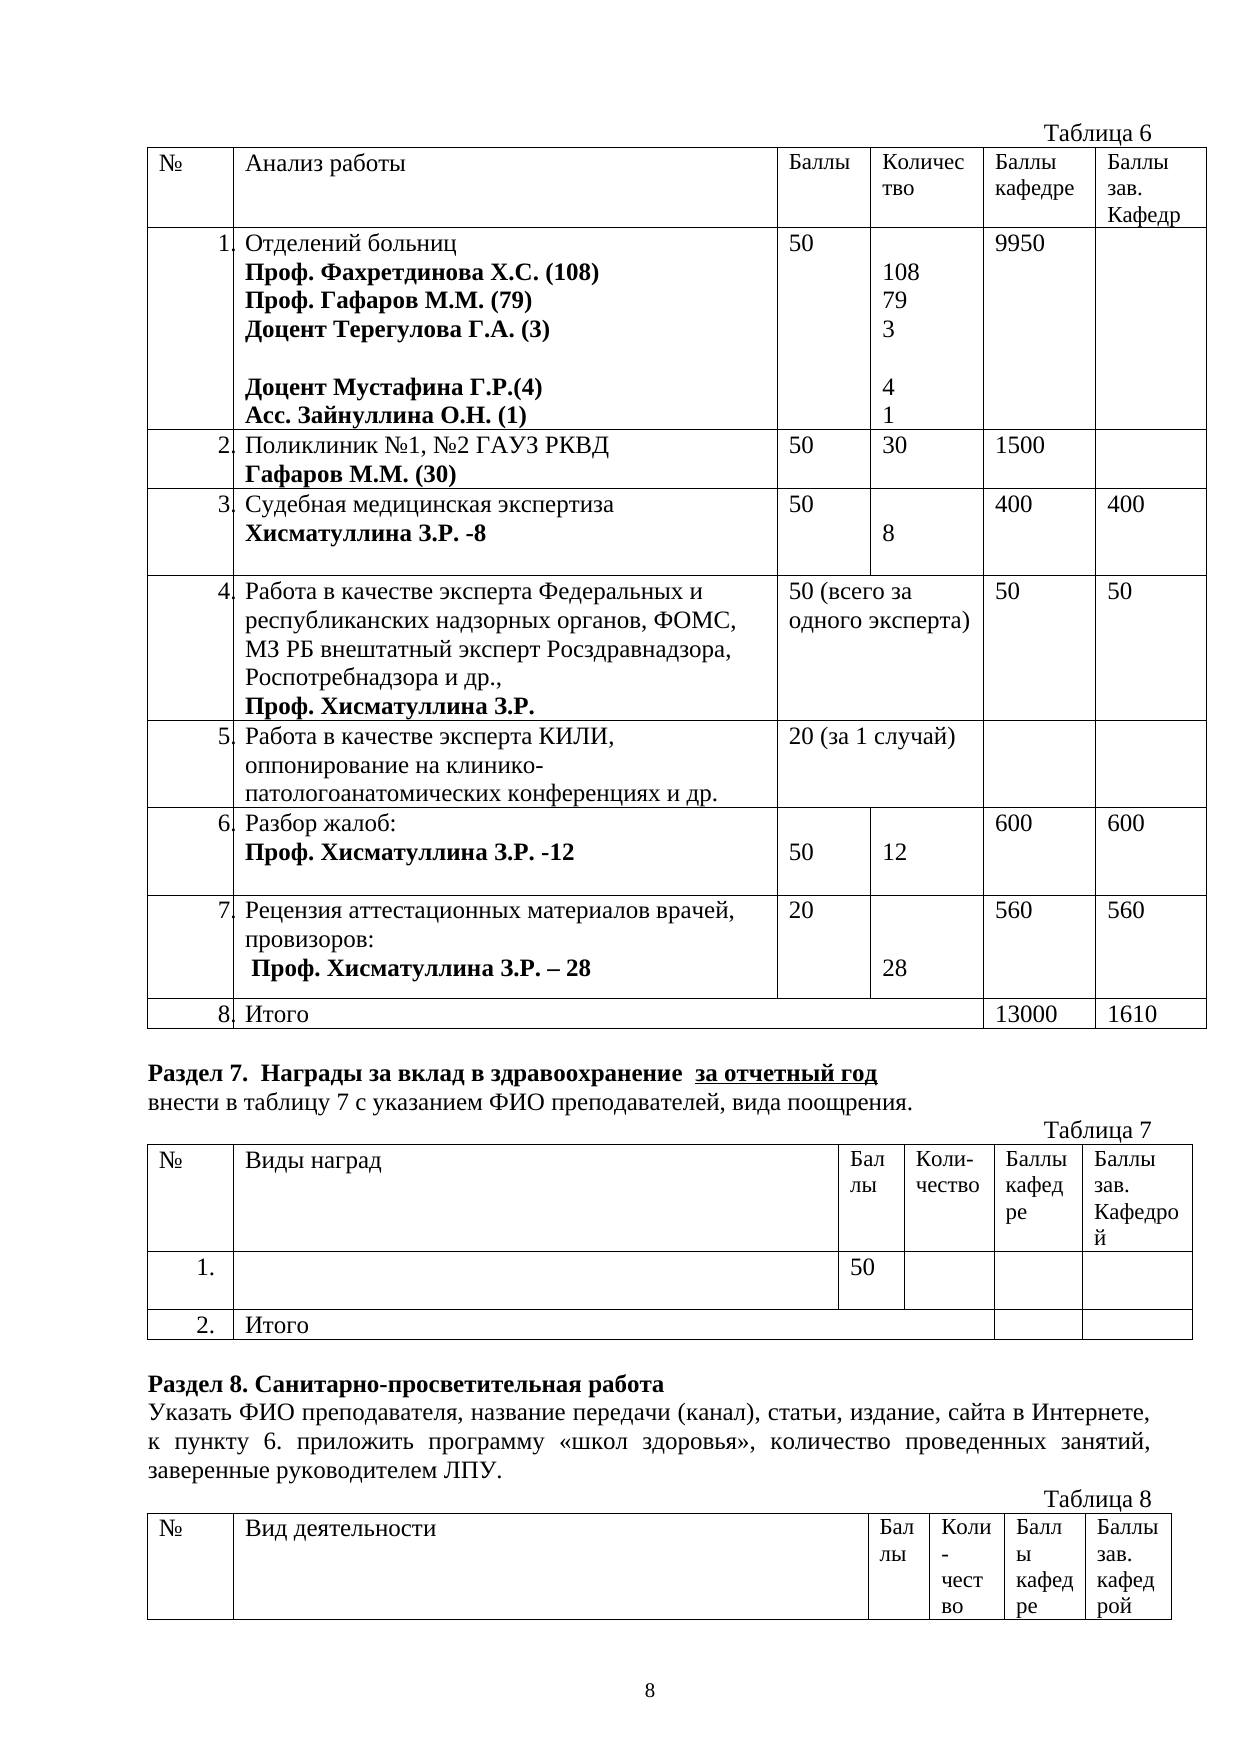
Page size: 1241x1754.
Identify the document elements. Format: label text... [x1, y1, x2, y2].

table_header Виды наград [234, 1145, 838, 1251]
table_cell [984, 721, 1095, 807]
table_cell 560 [984, 896, 1095, 998]
table_cell [148, 576, 233, 720]
table_cell 50 [839, 1252, 904, 1309]
table_cell [148, 489, 233, 575]
table_cell [148, 999, 233, 1028]
text Таблица 6 [148, 118, 1152, 147]
table_cell [1096, 228, 1206, 429]
table_cell 30 [871, 430, 983, 488]
table_cell [995, 1310, 1082, 1339]
table_cell [234, 1252, 838, 1309]
table_cell [148, 1310, 233, 1339]
text Указать ФИО преподавателя, название передачи (канал), статьи, издание, сайта в Интернете, к пункту 6. приложить программу «школ здоровья», количество проведенных занятий, заверенные руководителем ЛПУ. [148, 1397, 1152, 1484]
table_cell [148, 1252, 233, 1309]
text Таблица 7 [148, 1115, 1152, 1144]
table_header Количество [871, 148, 983, 227]
table_header Вид деятельности [234, 1514, 868, 1619]
table_cell [148, 896, 233, 998]
table_cell Итого [234, 1310, 994, 1339]
table_cell [1083, 1310, 1192, 1339]
table_header Баллы [869, 1514, 929, 1619]
table_cell 13000 [984, 999, 1095, 1028]
table_cell 400 [984, 489, 1095, 575]
table_cell 108 79 3 4 1 [871, 228, 983, 429]
table_header Баллы кафедре [1005, 1514, 1085, 1619]
table_header № [148, 148, 233, 227]
table_cell 50 [1096, 576, 1206, 720]
table_header Коли- чество [930, 1514, 1004, 1619]
table_header Коли- чество [905, 1145, 994, 1251]
table_cell 20 [778, 896, 870, 998]
table_cell 400 [1096, 489, 1206, 575]
table_header Баллы зав. Кафедрой [1083, 1145, 1192, 1251]
table_cell Разбор жалоб: Проф. Хисматуллина З.Р. -12 [234, 808, 777, 894]
table_cell [1083, 1252, 1192, 1309]
table_cell 50 [984, 576, 1095, 720]
table_header Баллы [778, 148, 870, 227]
table_header Баллы кафедре [984, 148, 1095, 227]
table_header Анализ работы [234, 148, 777, 227]
table_cell 50 [778, 430, 870, 488]
table_cell Итого [234, 999, 983, 1028]
table_cell Отделений больниц Проф. Фахретдинова Х.С. (108) Проф. Гафаров М.М. (79) Доцент Терегулова Г.А. (3) Доцент Мустафина Г.Р.(4) Асс. Зайнуллина О.Н. (1) [234, 228, 777, 429]
table_cell 600 [984, 808, 1095, 894]
table_cell [1096, 430, 1206, 488]
table_cell 1610 [1096, 999, 1206, 1028]
table_cell 50 [778, 228, 870, 429]
table_cell Работа в качестве эксперта КИЛИ, оппонирование на клинико-патологоанатомических конференциях и др. [234, 721, 777, 807]
table_header Баллы зав. Кафедр [1096, 148, 1206, 227]
table_cell [148, 808, 233, 894]
table_cell [148, 430, 233, 488]
table_cell [1096, 721, 1206, 807]
table_cell 12 [871, 808, 983, 894]
table_cell 1500 [984, 430, 1095, 488]
table_cell [995, 1252, 1082, 1309]
table_cell 50 [778, 489, 870, 575]
text Раздел 8. Санитарно-просветительная работа [148, 1369, 1152, 1397]
table_cell [148, 721, 233, 807]
table_cell 9950 [984, 228, 1095, 429]
table_cell [148, 228, 233, 429]
table_header Баллы зав. кафедрой [1086, 1514, 1171, 1619]
text Таблица 8 [148, 1484, 1152, 1512]
table_cell Поликлиник №1, №2 ГАУЗ РКВД Гафаров М.М. (30) [234, 430, 777, 488]
table_cell 600 [1096, 808, 1206, 894]
table_header Баллы кафедре [995, 1145, 1082, 1251]
table_header № [148, 1145, 233, 1251]
table_cell Работа в качестве эксперта Федеральных и республиканских надзорных органов, ФОМС, МЗ РБ внештатный эксперт Росздравнадзора, Роспотребнадзора и др., Проф. Хисматуллина З.Р. [234, 576, 777, 720]
table_header № [148, 1514, 233, 1619]
table_cell 560 [1096, 896, 1206, 998]
text внести в таблицу 7 с указанием ФИО преподавателей, вида поощрения. [148, 1087, 1152, 1115]
table_cell 8 [871, 489, 983, 575]
text Раздел 7. Награды за вклад в здравоохранение за отчетный год [148, 1058, 1152, 1087]
table_cell Рецензия аттестационных материалов врачей, провизоров: Проф. Хисматуллина З.Р. – 28 [234, 896, 777, 998]
table_cell 50 (всего за одного эксперта) [778, 576, 983, 720]
table_cell [905, 1252, 994, 1309]
table_cell 28 [871, 896, 983, 998]
table_cell 20 (за 1 случай) [778, 721, 983, 807]
table_header Баллы [839, 1145, 904, 1251]
table_cell Судебная медицинская экспертиза Хисматуллина З.Р. -8 [234, 489, 777, 575]
table_cell 50 [778, 808, 870, 894]
